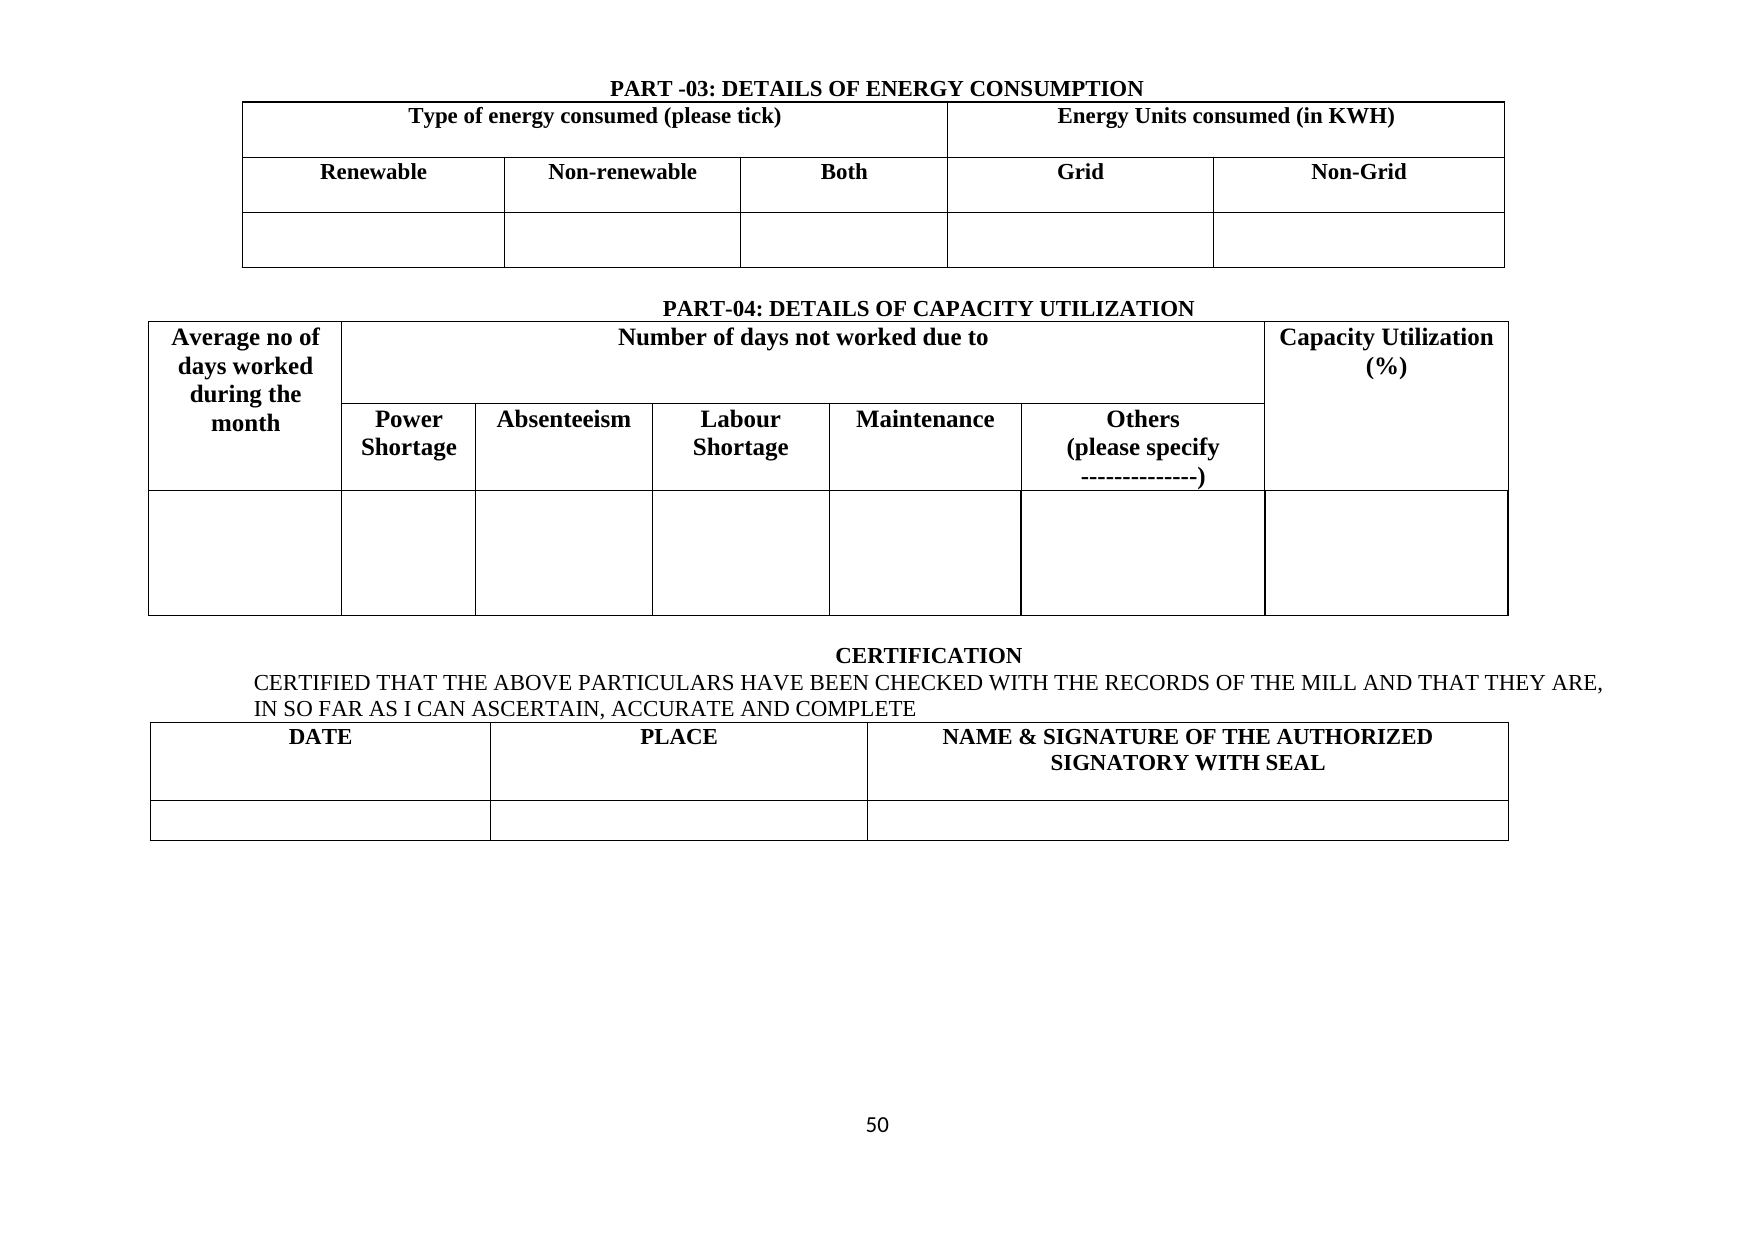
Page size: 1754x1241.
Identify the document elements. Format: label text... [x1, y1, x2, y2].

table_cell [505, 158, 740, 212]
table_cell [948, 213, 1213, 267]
text CERTIFIED THAT THE ABOVE PARTICULARS HAVE BEEN CHECKED WITH THE RECORDS OF THE MILL AND THAT THEY ARE, IN SO FAR AS I CAN ASCERTAIN, ACCURATE AND COMPLETE [253, 669, 1604, 722]
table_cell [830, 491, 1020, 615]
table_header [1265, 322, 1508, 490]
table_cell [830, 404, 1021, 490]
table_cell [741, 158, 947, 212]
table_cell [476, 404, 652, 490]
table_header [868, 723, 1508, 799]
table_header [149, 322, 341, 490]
text PART -03: DETAILS OF ENERGY CONSUMPTION [150, 75, 1604, 101]
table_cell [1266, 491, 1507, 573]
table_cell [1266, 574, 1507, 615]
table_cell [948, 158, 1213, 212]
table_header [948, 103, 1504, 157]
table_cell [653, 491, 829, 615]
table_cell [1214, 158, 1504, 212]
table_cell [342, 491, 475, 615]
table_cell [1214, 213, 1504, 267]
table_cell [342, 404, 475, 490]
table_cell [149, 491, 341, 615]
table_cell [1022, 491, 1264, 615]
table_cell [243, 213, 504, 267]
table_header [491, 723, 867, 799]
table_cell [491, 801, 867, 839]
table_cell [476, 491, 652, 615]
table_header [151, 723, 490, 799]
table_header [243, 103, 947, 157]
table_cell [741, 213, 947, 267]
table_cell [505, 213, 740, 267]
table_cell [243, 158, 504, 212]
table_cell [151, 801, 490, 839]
text PART-04: DETAILS OF CAPACITY UTILIZATION [253, 295, 1604, 321]
text CERTIFICATION [253, 643, 1604, 669]
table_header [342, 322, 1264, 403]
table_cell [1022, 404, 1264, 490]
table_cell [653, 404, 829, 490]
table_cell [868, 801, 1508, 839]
